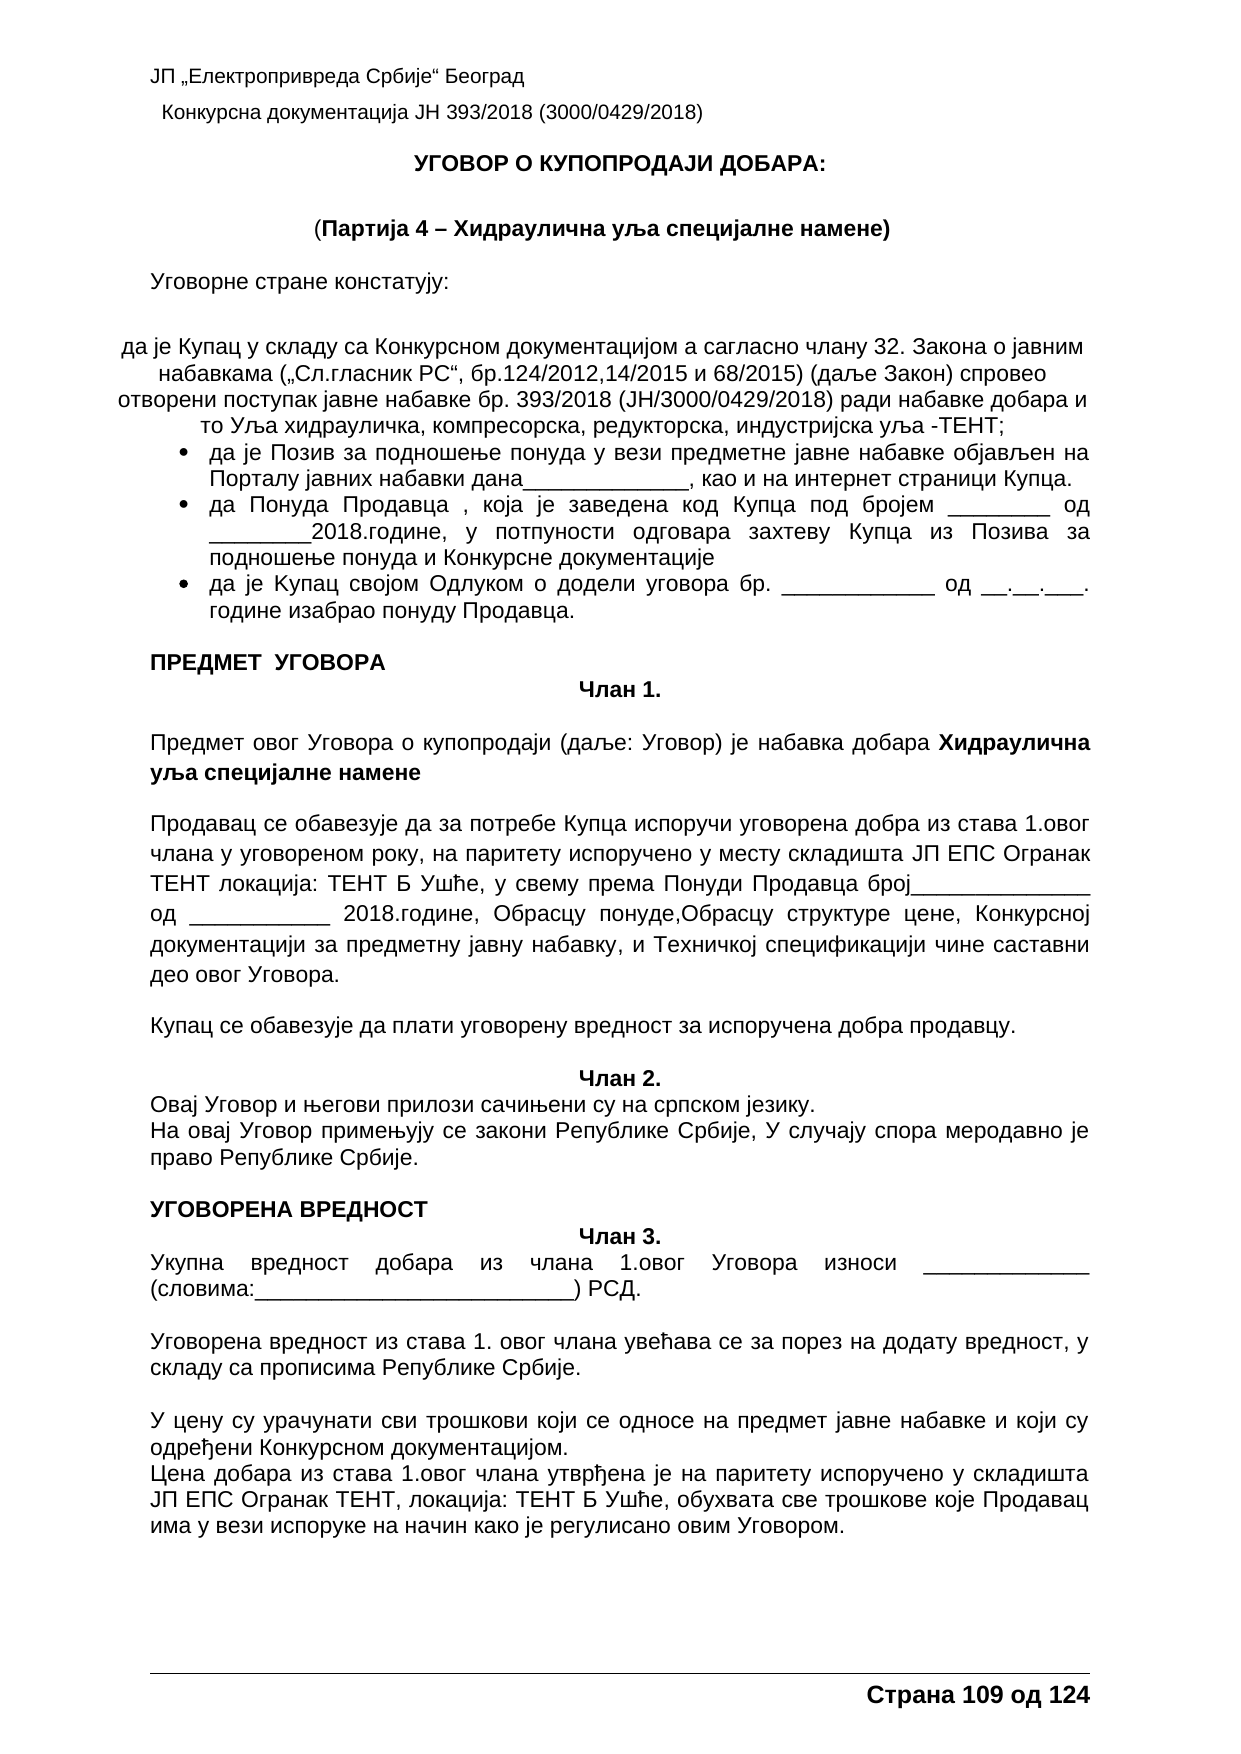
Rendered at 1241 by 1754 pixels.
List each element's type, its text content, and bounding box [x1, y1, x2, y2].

text Предмет овог Уговора о купопродаји (даље: Уговор) је набавка добара Хидраулична уља специјалне намене [150, 728, 1090, 785]
text Члан 3. [150, 1223, 1090, 1249]
text да Понуда Продавца , која је заведена код Купца под бројем ________ од ________2018.године, у потпуности одговара захтеву Купца из Позива за подношење понуда и Конкурсне документације [179, 491, 1090, 570]
text да је Купац у складу са Конкурсном документацијом а сагласно члану 32. Закона о јавним набавкама („Сл.гласник РС“, бр.124/2012,14/2015 и 68/2015) (даље Закон) спровео отворени поступак јавне набавке бр. 393/2018 (ЈН/3000/0429/2018) ради набавке добара и то Уља хидрауличка, компресорска, редукторска, индустријска уља -ТЕНТ; [112, 333, 1092, 438]
text Уговорне стране констатују: [150, 268, 1090, 294]
text Члан 2. [150, 1064, 1090, 1091]
text Уговорена вредност из става 1. овог члана увећава се за порез на додату вредност, у складу са прописима Републике Србије. [150, 1328, 1090, 1381]
text На овај Уговор примењују се закони Републике Србије, У случају спора меродавно је право Републике Србије. [150, 1117, 1090, 1170]
text Овај Уговор и његови прилози сачињени су на српском језику. [150, 1091, 1090, 1117]
text У цену су урачунати сви трошкови који се односе на предмет јавне набавке и који су одређени Конкурсном документацијом. [150, 1407, 1090, 1460]
text Купац се обавезује да плати уговорену вредност за испоручена добра продавцу. [150, 1012, 1090, 1038]
text Цена добара из става 1.овог члана утврђена је на паритету испоручено у складишта ЈП ЕПС Огранак ТЕНТ, локација: ТЕНТ Б Ушће, обухвата све трошкове које Продавац има у вези испоруке на начин како је регулисано овим Уговором. [150, 1460, 1090, 1539]
text Члан 1. [150, 676, 1090, 702]
text УГОВОРЕНА ВРЕДНОСТ [150, 1196, 1090, 1223]
text Продавац се обавезује да за потребе Купца испоручи уговорена добра из става 1.овог члана у уговореном року, на паритету испоручено у месту складишта ЈП ЕПС Огранак ТЕНТ локација: ТЕНТ Б Ушће, у свему према Понуди Продавца број______________ од ___________ 2018.године, Обрасцу понуде,Обрасцу структуре цене, Конкурсној документацији за предметну јавну набавку, и Техничкој спецификацији чине саставни део овог Уговора. [150, 810, 1090, 987]
text ПРЕДМЕТ УГОВОРА [150, 649, 1090, 676]
text (Партија 4 – Хидраулична уља специјалне намене) [112, 215, 1092, 242]
text да је Позив за подношење понуда у вези предметне јавне набавке објављен на Порталу јавних набавки дана_____________, као и на интернет страници Купца. [179, 438, 1090, 491]
text да је Kупац својом Одлуком о додели уговора бр. ____________ од __.__.___. године изабрао понуду Продавца. [179, 570, 1090, 623]
text УГОВОР О КУПОПРОДАЈИ ДОБАРА: [150, 150, 1090, 176]
text Укупна вредност добара из члана 1.овог Уговора износи _____________ (словима:_________________________) РСД. [150, 1249, 1090, 1302]
